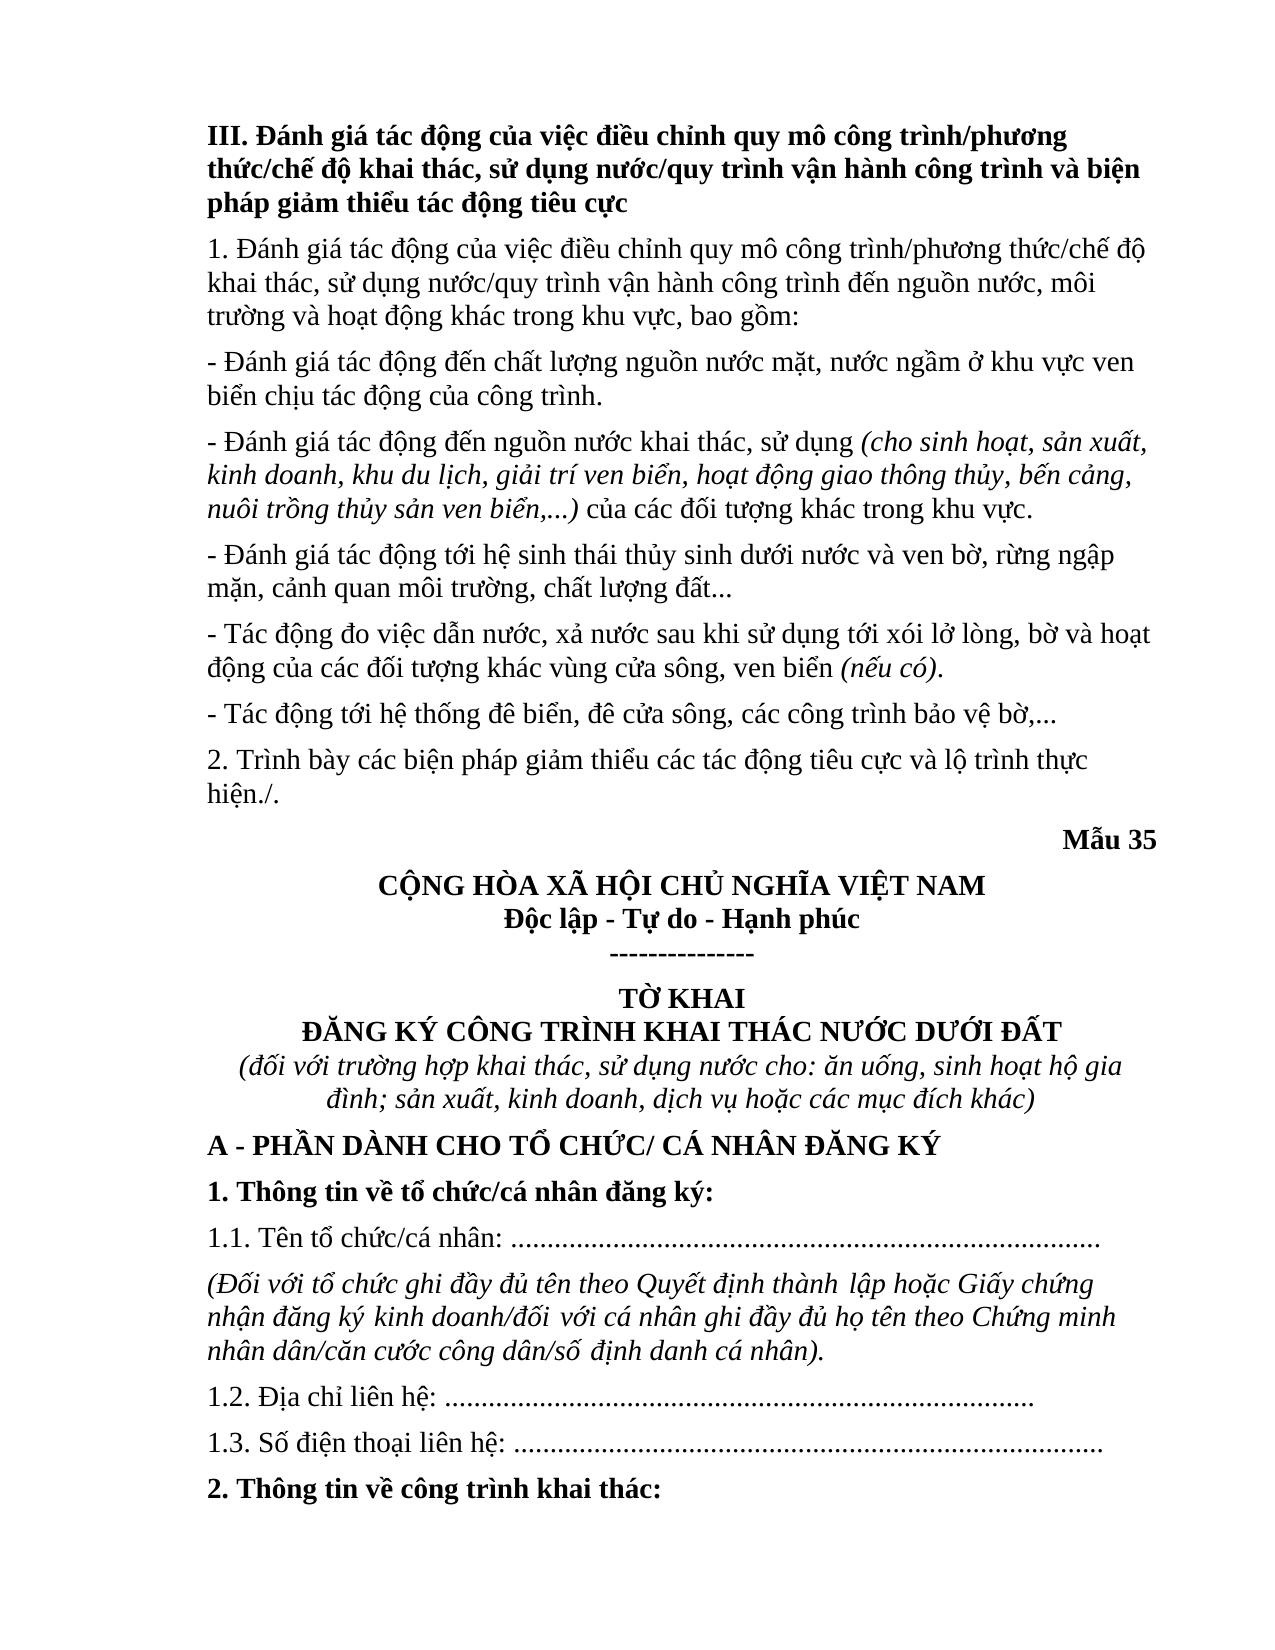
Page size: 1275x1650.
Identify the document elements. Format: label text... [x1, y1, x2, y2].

text - Đánh giá tác động đến chất lượng nguồn nước mặt, nước ngầm ở khu vực ven biển chịu tác động của công trình. [207, 344, 1157, 411]
text 1. Thông tin về tổ chức/cá nhân đăng ký: [207, 1174, 1157, 1207]
text - Tác động đo việc dẫn nước, xả nước sau khi sử dụng tới xói lở lòng, bờ và hoạt động của các đối tượng khác vùng cửa sông, ven biển (nếu có). [207, 617, 1157, 684]
text 1. Đánh giá tác động của việc điều chỉnh quy mô công trình/phương thức/chế độ khai thác, sử dụng nước/quy trình vận hành công trình đến nguồn nước, môi trường và hoạt động khác trong khu vực, bao gồm: [207, 231, 1157, 332]
text 2. Trình bày các biện pháp giảm thiểu các tác động tiêu cực và lộ trình thực hiện./. [207, 742, 1157, 809]
text TỜ KHAI ĐĂNG KÝ CÔNG TRÌNH KHAI THÁC NƯỚC DƯỚI ĐẤT (đối với trường hợp khai thác, sử dụng nước cho: ăn uống, sinh hoạt hộ gia đình; sản xuất, kinh doanh, dịch vụ hoặc các mục đích khác) [207, 981, 1157, 1115]
text CỘNG HÒA XÃ HỘI CHỦ NGHĨA VIỆT NAM Độc lập - Tự do - Hạnh phúc --------------- [207, 868, 1157, 968]
text - Đánh giá tác động đến nguồn nước khai thác, sử dụng (cho sinh hoạt, sản xuất, kinh doanh, khu du lịch, giải trí ven biển, hoạt động giao thông thủy, bến cảng, nuôi trồng thủy sản ven biển,...) của các đối tượng khác trong khu vực. [207, 424, 1157, 524]
text - Tác động tới hệ thống đê biển, đê cửa sông, các công trình bảo vệ bờ,... [207, 696, 1157, 730]
text (Đối với tổ chức ghi đầy đủ tên theo Quyết định thành lập hoặc Giấy chứng nhận đăng ký kinh doanh/đối với cá nhân ghi đầy đủ họ tên theo Chứng minh nhân dân/căn cước công dân/số định danh cá nhân). [207, 1266, 1157, 1366]
text A - PHẦN DÀNH CHO TỔ CHỨC/ CÁ NHÂN ĐĂNG KÝ [207, 1128, 1157, 1161]
text III. Đánh giá tác động của việc điều chỉnh quy mô công trình/phương thức/chế độ khai thác, sử dụng nước/quy trình vận hành công trình và biện pháp giảm thiểu tác động tiêu cực [207, 118, 1157, 219]
text Mẫu 35 [207, 822, 1157, 855]
text 1.3. Số điện thoại liên hệ: ................................................................................. [207, 1425, 1157, 1458]
text 2. Thông tin về công trình khai thác: [207, 1471, 1157, 1504]
text 1.2. Địa chỉ liên hệ: ................................................................................. [207, 1379, 1157, 1412]
text 1.1. Tên tổ chức/cá nhân: ................................................................................. [207, 1220, 1157, 1253]
text - Đánh giá tác động tới hệ sinh thái thủy sinh dưới nước và ven bờ, rừng ngập mặn, cảnh quan môi trường, chất lượng đất... [207, 537, 1157, 604]
